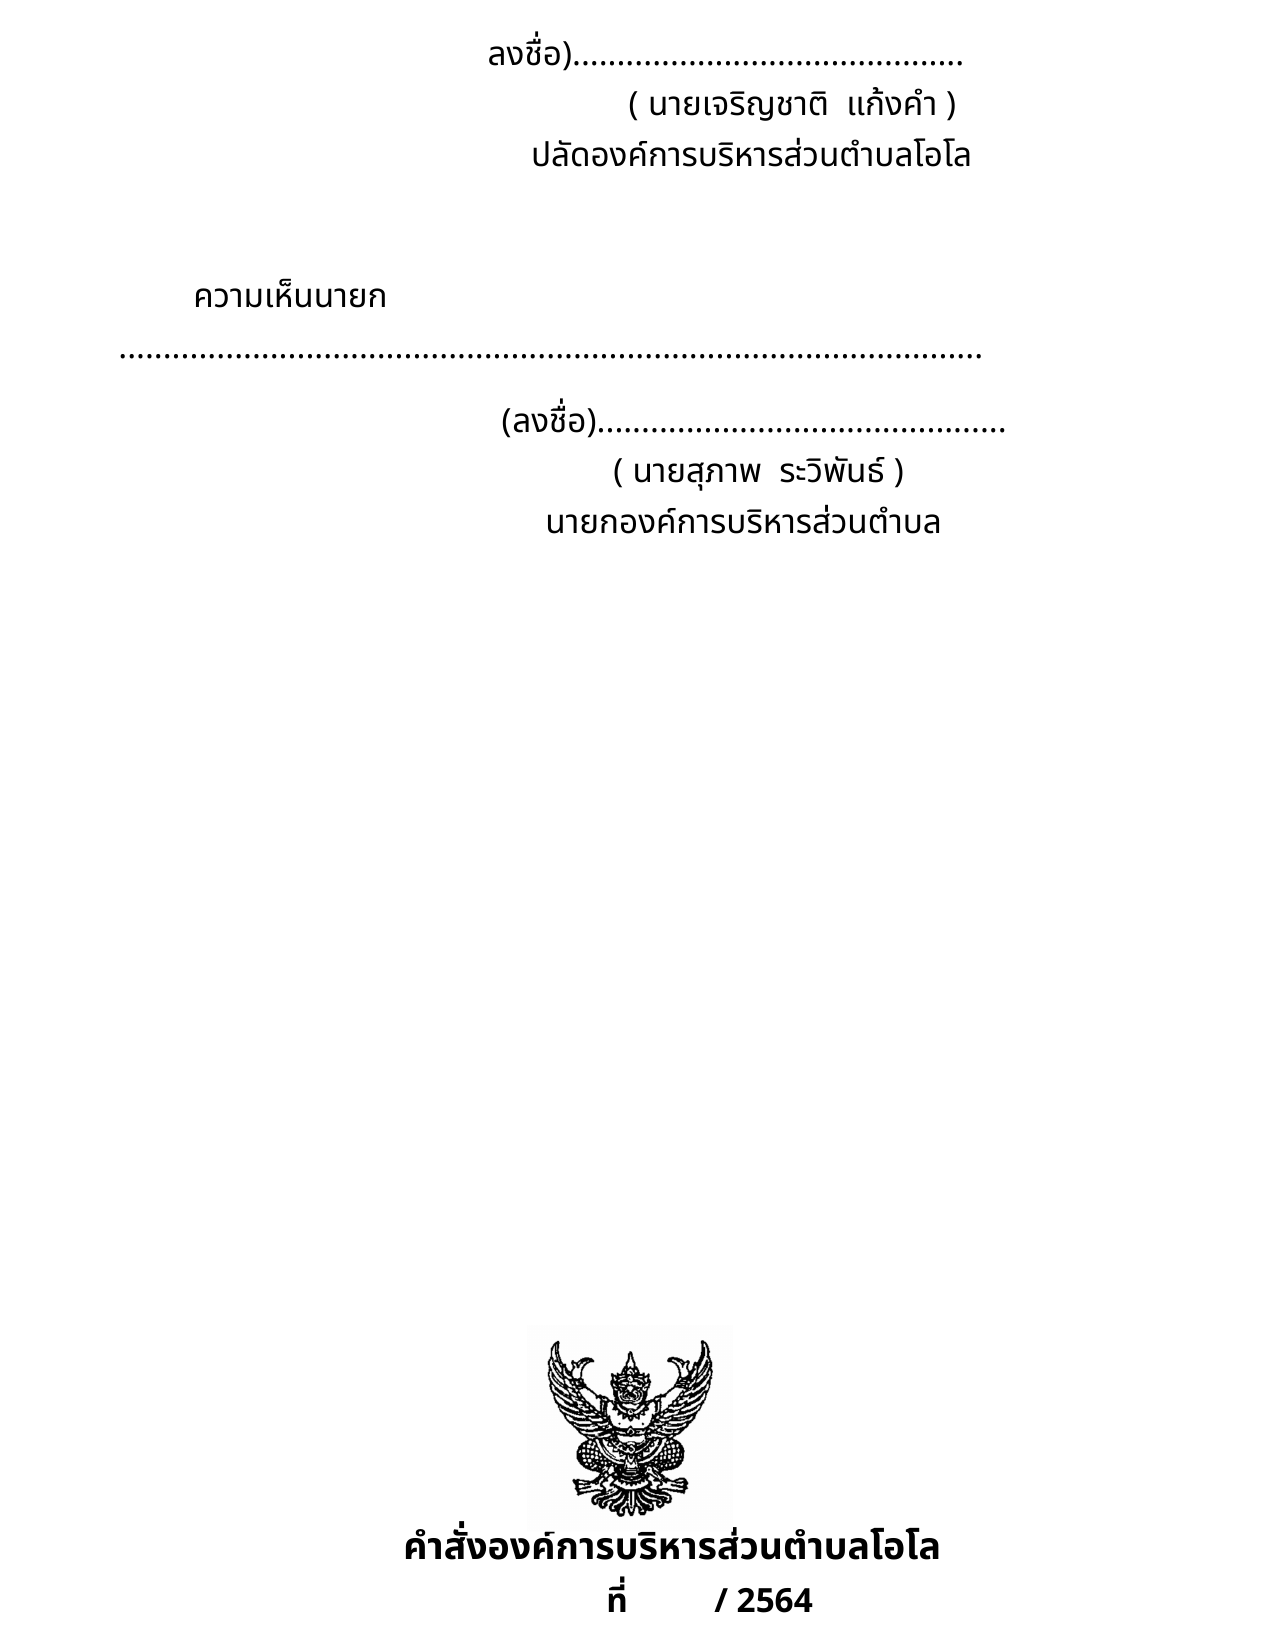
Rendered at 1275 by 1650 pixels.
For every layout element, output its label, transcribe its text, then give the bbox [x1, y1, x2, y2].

text ลงชื่อ)............................................ [418, 29, 1226, 80]
text (ลงชื่อ).............................................. [118, 397, 1226, 447]
text ( นายสุภาพ ระวิพันธ์ ) [118, 447, 1226, 498]
text ปลัดองค์การบริหารส่วนตำบลโอโล [418, 131, 1226, 181]
text นายกองค์การบริหารส่วนตำบล [118, 498, 1226, 548]
text ( นายเจริญชาติ แก้งคำ ) [118, 80, 1226, 131]
text ความเห็นนายก ................................................................................................. [118, 272, 1226, 368]
text ที่ / 2564 [193, 1576, 1226, 1627]
text คำสั่งองค์การบริหารส่วนตำบลโอโล [118, 1520, 1226, 1576]
